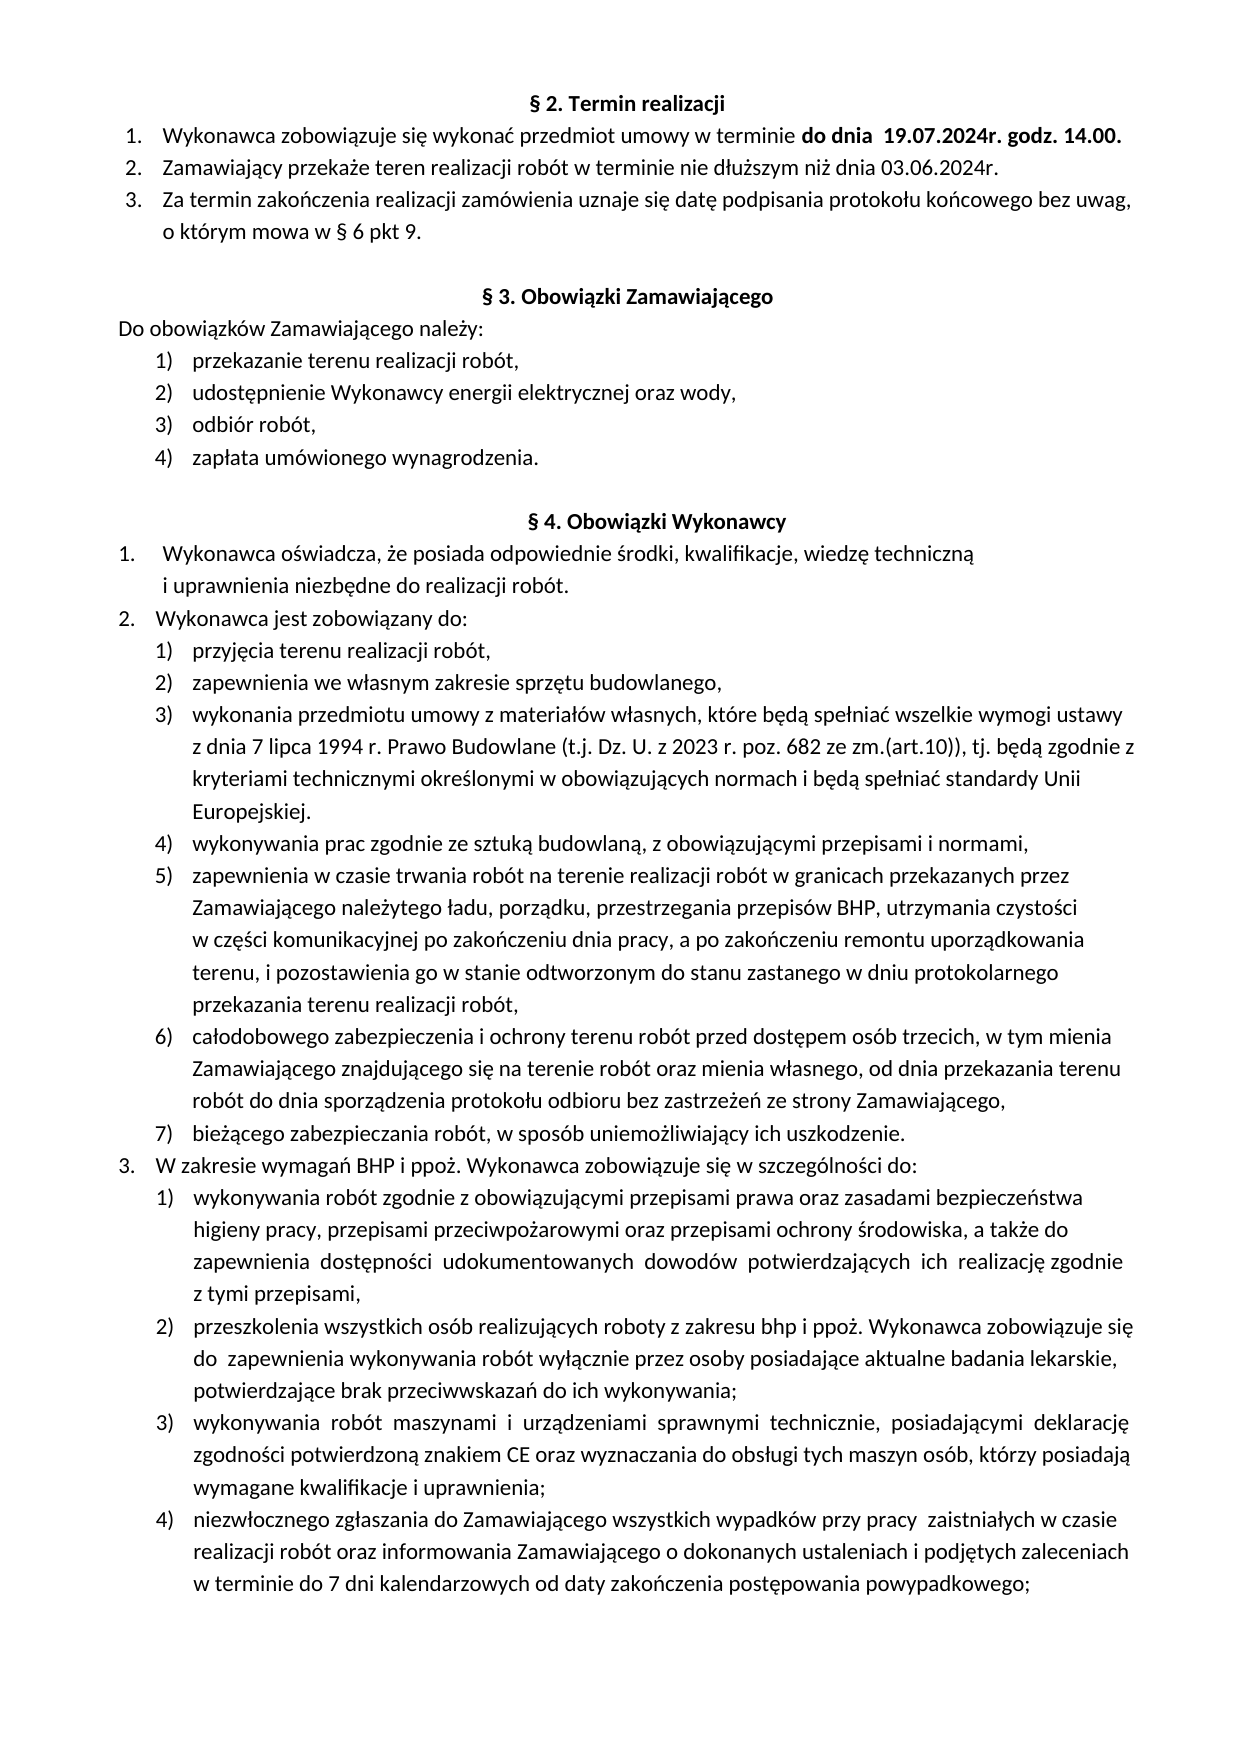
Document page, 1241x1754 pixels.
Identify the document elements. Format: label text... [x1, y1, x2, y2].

list zapewnienia w czasie trwania robót na terenie realizacji robót w granicach przekazanych przez Zamawiającego należytego ładu, porządku, przestrzegania przepisów BHP, utrzymania czystości w części komunikacyjnej po zakończeniu dnia pracy, a po zakończeniu remontu uporządkowania terenu, i pozostawienia go w stanie odtworzonym do stanu zastanego w dniu protokolarnego przekazania terenu realizacji robót, [154, 861, 1137, 1018]
list W zakresie wymagań BHP i ppoż. Wykonawca zobowiązuje się w szczególności do: [118, 1151, 1137, 1179]
list wykonywania robót maszynami i urządzeniami sprawnymi technicznie, posiadającymi deklarację zgodności potwierdzoną znakiem CE oraz wyznaczania do obsługi tych maszyn osób, którzy posiadają wymagane kwalifikacje i uprawnienia; [156, 1408, 1137, 1501]
text Do obowiązków Zamawiającego należy: [118, 314, 1137, 342]
list przyjęcia terenu realizacji robót, [154, 636, 1137, 664]
text § 4. Obowiązki Wykonawcy [177, 507, 1137, 535]
list całodobowego zabezpieczenia i ochrony terenu robót przed dostępem osób trzecich, w tym mienia Zamawiającego znajdującego się na terenie robót oraz mienia własnego, od dnia przekazania terenu robót do dnia sporządzenia protokołu odbioru bez zastrzeżeń ze strony Zamawiającego, [154, 1022, 1137, 1114]
list Zamawiający przekaże teren realizacji robót w terminie nie dłuższym niż dnia 03.06.2024r. [125, 153, 1137, 181]
list Za termin zakończenia realizacji zamówienia uznaje się datę podpisania protokołu końcowego bez uwag, o którym mowa w § 6 pkt 9. [125, 185, 1137, 245]
list Wykonawca jest zobowiązany do: [118, 604, 1137, 632]
list Wykonawca zobowiązuje się wykonać przedmiot umowy w terminie do dnia 19.07.2024r. godz. 14.00. [125, 121, 1137, 149]
list odbiór robót, [154, 411, 1137, 438]
list przeszkolenia wszystkich osób realizujących roboty z zakresu bhp i ppoż. Wykonawca zobowiązuje się do zapewnienia wykonywania robót wyłącznie przez osoby posiadające aktualne badania lekarskie, potwierdzające brak przeciwwskazań do ich wykonywania; [156, 1312, 1137, 1404]
list wykonywania prac zgodnie ze sztuką budowlaną, z obowiązującymi przepisami i normami, [154, 829, 1137, 857]
list Wykonawca oświadcza, że posiada odpowiednie środki, kwalifikacje, wiedzę techniczną i uprawnienia niezbędne do realizacji robót. [118, 539, 1137, 599]
list przekazanie terenu realizacji robót, [154, 346, 1137, 374]
list wykonywania robót zgodnie z obowiązującymi przepisami prawa oraz zasadami bezpieczeństwa higieny pracy, przepisami przeciwpożarowymi oraz przepisami ochrony środowiska, a także do zapewnienia dostępności udokumentowanych dowodów potwierdzających ich realizację zgodnie z tymi przepisami, [156, 1183, 1137, 1308]
list bieżącego zabezpieczania robót, w sposób uniemożliwiający ich uszkodzenie. [154, 1119, 1137, 1147]
list zapłata umówionego wynagrodzenia. [154, 443, 1137, 471]
list zapewnienia we własnym zakresie sprzętu budowlanego, [154, 668, 1137, 696]
list udostępnienie Wykonawcy energii elektrycznej oraz wody, [154, 378, 1137, 406]
list § 2. Termin realizacji [117, 89, 1137, 117]
list wykonania przedmiotu umowy z materiałów własnych, które będą spełniać wszelkie wymogi ustawy z dnia 7 lipca 1994 r. Prawo Budowlane (t.j. Dz. U. z 2023 r. poz. 682 ze zm.(art.10)), tj. będą zgodnie z kryteriami technicznymi określonymi w obowiązujących normach i będą spełniać standardy Unii Europejskiej. [154, 700, 1137, 825]
text § 3. Obowiązki Zamawiającego [118, 282, 1137, 310]
list niezwłocznego zgłaszania do Zamawiającego wszystkich wypadków przy pracy zaistniałych w czasie realizacji robót oraz informowania Zamawiającego o dokonanych ustaleniach i podjętych zaleceniach w terminie do 7 dni kalendarzowych od daty zakończenia postępowania powypadkowego; [156, 1505, 1137, 1597]
